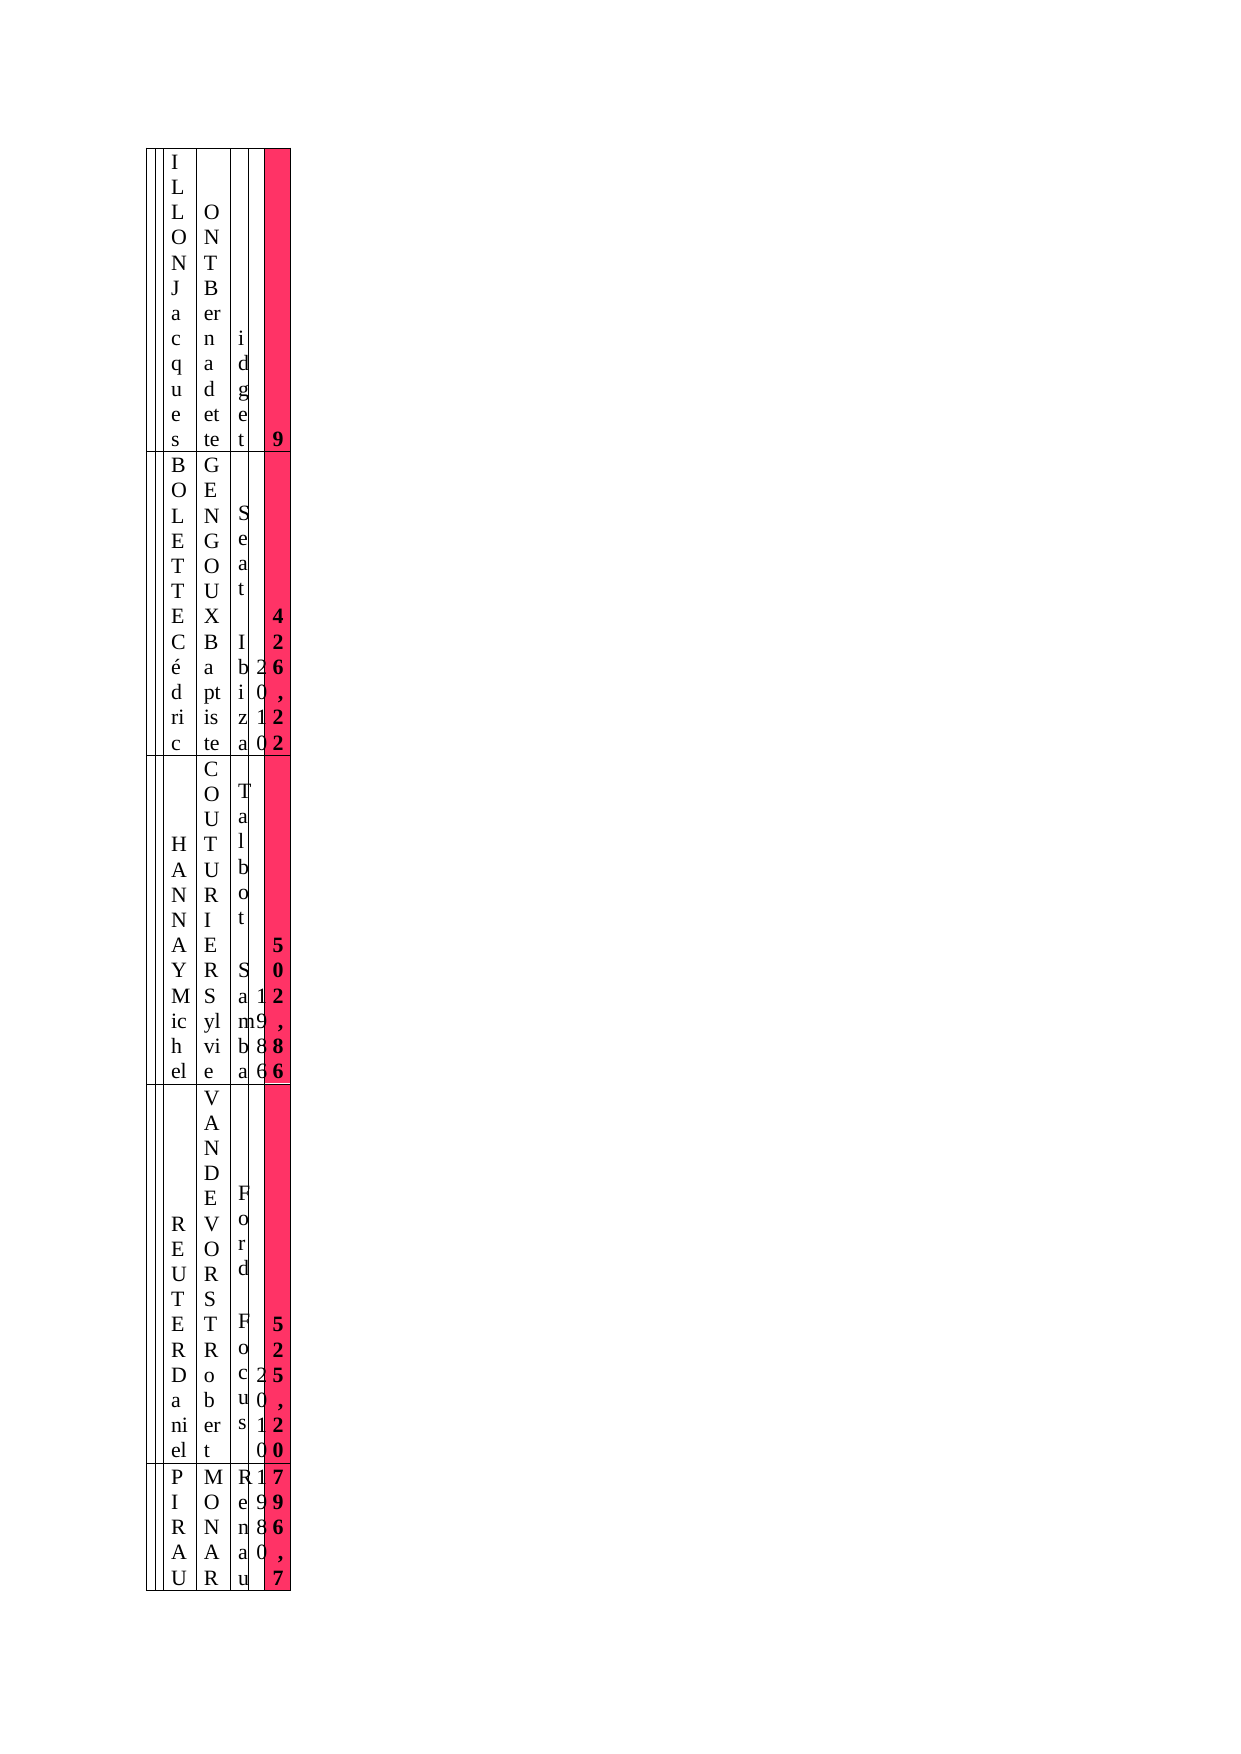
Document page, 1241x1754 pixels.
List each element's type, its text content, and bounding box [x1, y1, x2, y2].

table_cell MINGUILLON Jacques [164, 149, 196, 451]
table_cell 1986 [249, 756, 264, 1083]
table_cell HANNAY Michel [164, 756, 196, 1083]
table_cell 525,20 [265, 1085, 290, 1463]
table_cell Renault 5 [231, 1464, 248, 1590]
table_cell COUTURIER Sylvie [197, 756, 230, 1083]
table_cell 2010 [249, 452, 264, 755]
table_cell 1980 [249, 1464, 264, 1590]
table_cell BOLETTE Cédric [164, 452, 196, 755]
table_cell Ford Focus [231, 1085, 248, 1463]
table_cell Talbot Samba [231, 756, 248, 1083]
table_cell 796,74 [265, 1464, 290, 1590]
table_cell REUTER Daniel [164, 1085, 196, 1463]
table_cell Seat Ibiza [231, 452, 248, 755]
table_cell SANDRONT Bernadette [197, 149, 230, 451]
table_cell 1966 [249, 149, 264, 451]
table_cell VANDEVORST Robert [197, 1085, 230, 1463]
table_cell 2010 [249, 1085, 264, 1463]
table_cell 395,09 [265, 149, 290, 451]
table_cell GENGOUX Baptiste [197, 452, 230, 755]
table_cell 426,22 [265, 452, 290, 755]
table_cell MG Midget [231, 149, 248, 451]
table_cell PIRAUX Eric [164, 1464, 196, 1590]
table_cell MONARD Catherine [197, 1464, 230, 1590]
table_cell 502,86 [265, 756, 290, 1083]
